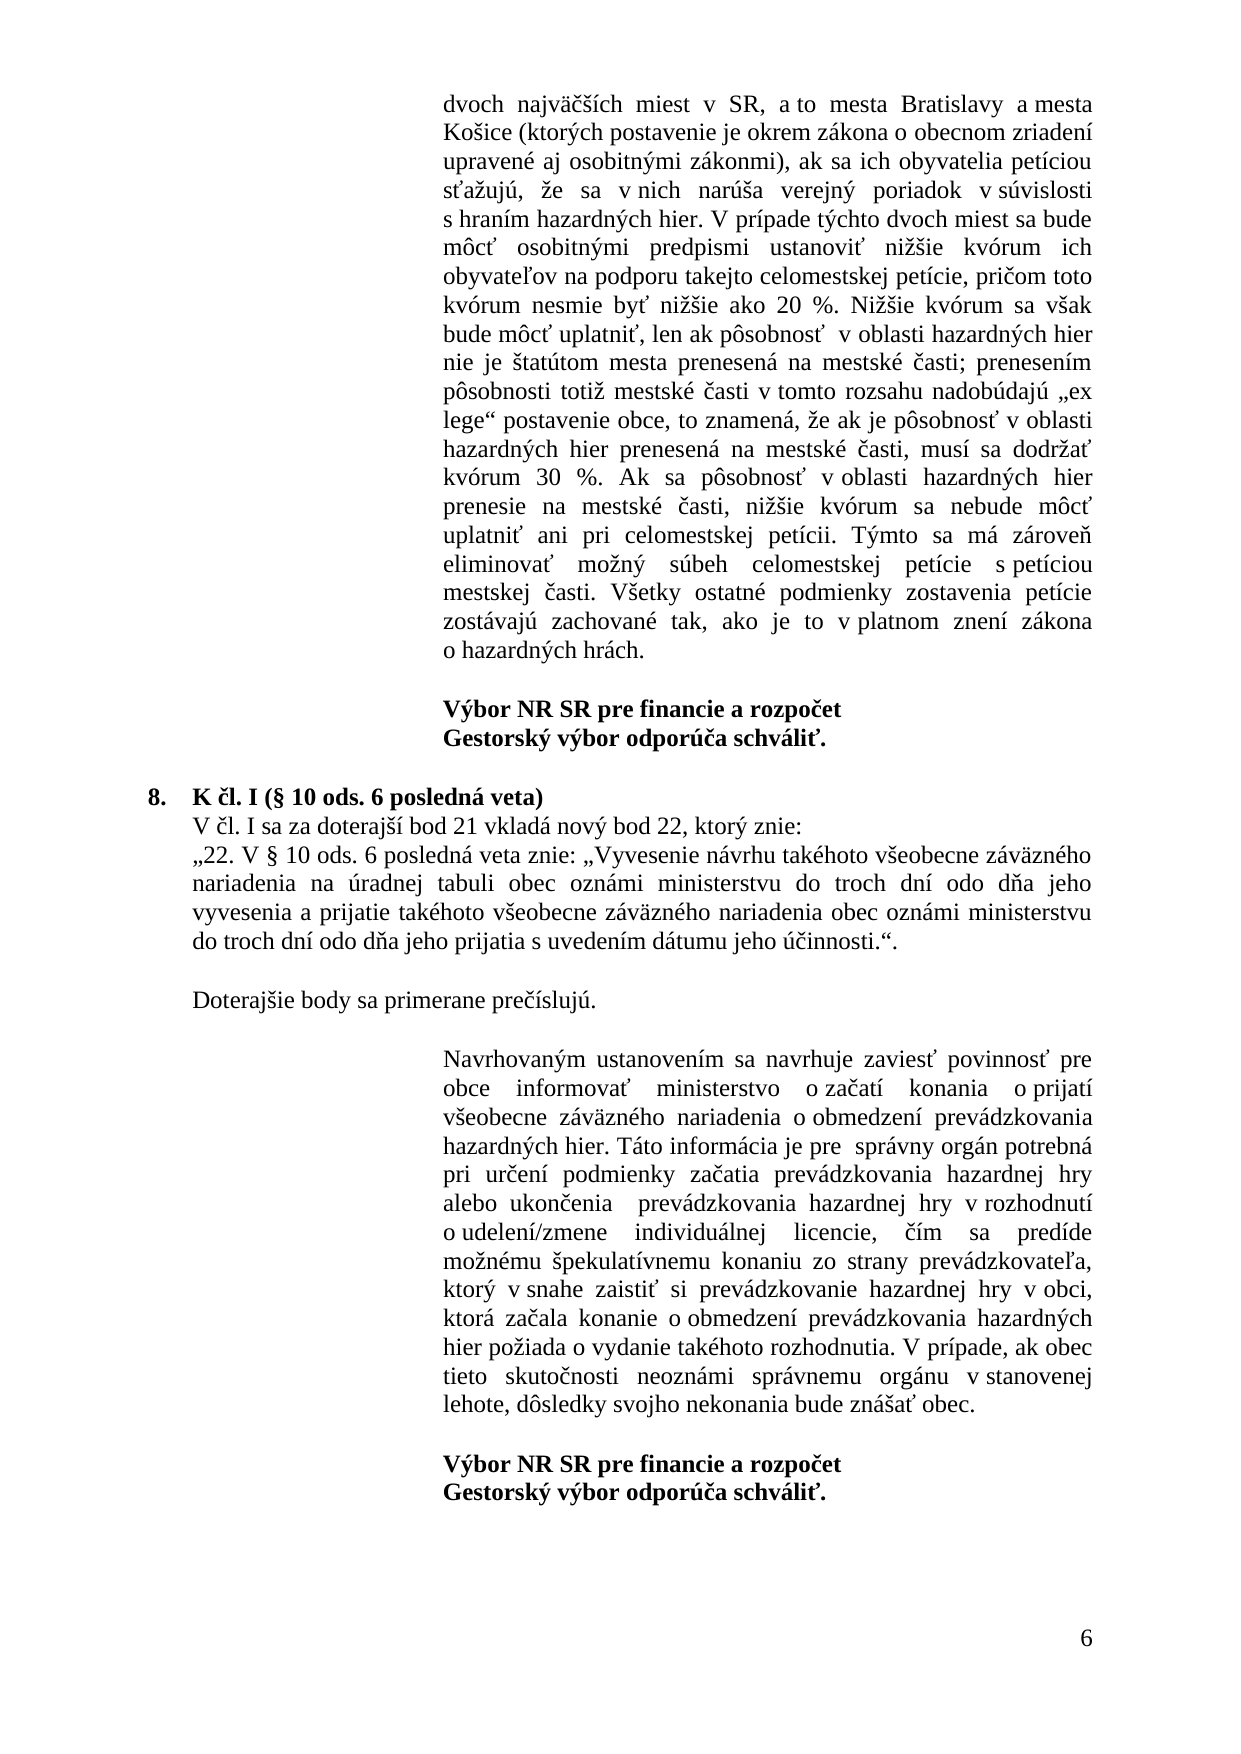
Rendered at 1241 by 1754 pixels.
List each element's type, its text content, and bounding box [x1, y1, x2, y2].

text Doterajšie body sa primerane prečíslujú. [148, 985, 1093, 1014]
text Výbor NR SR pre financie a rozpočet [369, 1449, 1093, 1477]
text Výbor NR SR pre financie a rozpočet [369, 694, 1093, 723]
text Gestorský výbor odporúča schváliť. [369, 1477, 1093, 1506]
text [443, 89, 1093, 664]
text Navrhovaným ustanovením sa navrhuje zaviesť povinnosť pre obce informovať ministerstvo o začatí konania o prijatí všeobecne záväzného nariadenia o obmedzení prevádzkovania hazardných hier. Táto informácia je pre správny orgán potrebná pri určení podmienky začatia prevádzkovania hazardnej hry alebo ukončenia prevádzkovania hazardnej hry v rozhodnutí o udelení/zmene individuálnej licencie, čím sa predíde možnému špekulatívnemu konaniu zo strany prevádzkovateľa, ktorý v snahe zaistiť si prevádzkovanie hazardnej hry v obci, ktorá začala konanie o obmedzení prevádzkovania hazardných hier požiada o vydanie takéhoto rozhodnutia. V prípade, ak obec tieto skutočnosti neoznámi správnemu orgánu v stanovenej lehote, dôsledky svojho nekonania bude znášať obec. [443, 1044, 1093, 1418]
text „22. V § 10 ods. 6 posledná veta znie: „Vyvesenie návrhu takéhoto všeobecne záväzného nariadenia na úradnej tabuli obec oznámi ministerstvu do troch dní odo dňa jeho vyvesenia a prijatie takéhoto všeobecne záväzného nariadenia obec oznámi ministerstvu do troch dní odo dňa jeho prijatia s uvedením dátumu jeho účinnosti.“. [192, 840, 1093, 955]
list K čl. I (§ 10 ods. 6 posledná veta) [148, 782, 1093, 811]
text V čl. I sa za doterajší bod 21 vkladá nový bod 22, ktorý znie: [192, 811, 1093, 840]
text Gestorský výbor odporúča schváliť. [369, 723, 1093, 752]
